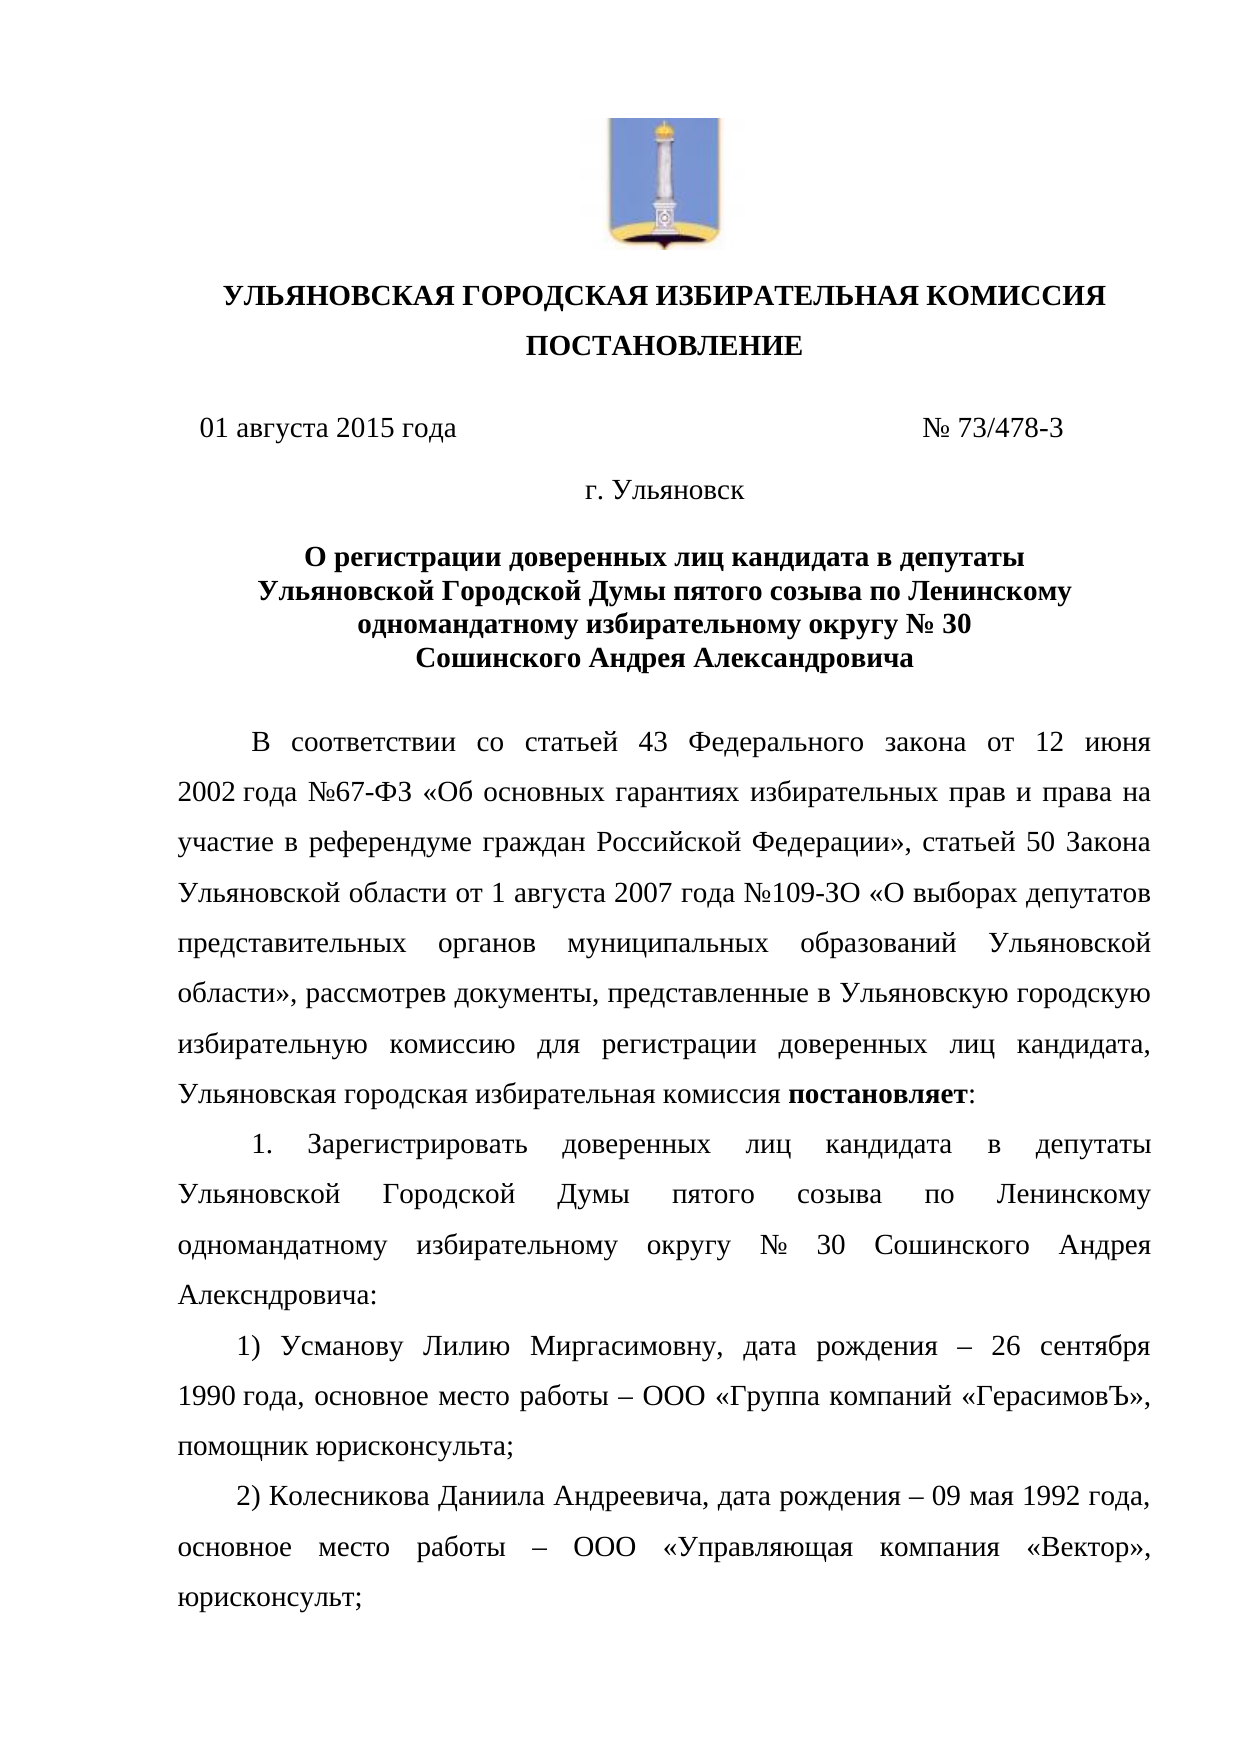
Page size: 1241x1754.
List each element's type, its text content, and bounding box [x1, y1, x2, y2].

text УЛЬЯНОВСКАЯ ГОРОДСКАЯ ИЗБИРАТЕЛЬНАЯ КОМИССИЯ [177, 278, 1152, 312]
text Сошинского Андрея Александровича [177, 640, 1152, 673]
text 1. Зарегистрировать доверенных лиц кандидата в депутаты Ульяновской Городской Думы пятого созыва по Ленинскому одномандатному избирательному округу № 30 Сошинского Андрея Алексндровича: [177, 1126, 1152, 1311]
text 2) Колесникова Даниила Андреевича, дата рождения – 09 мая 1992 года, основное место работы – ООО «Управляющая компания «Вектор», юрисконсульт; [177, 1478, 1152, 1613]
picture [580, 118, 749, 250]
text 01 августа 2015 года № 73/478-3 [177, 410, 1152, 443]
text Ульяновской Городской Думы пятого созыва по Ленинскому одномандатному избирательному округу № 30 [177, 573, 1152, 640]
text г. Ульяновск [177, 472, 1152, 506]
text ПОСТАНОВЛЕНИЕ [177, 328, 1152, 362]
text В соответствии со статьей 43 Федерального закона от 12 июня 2002 года №67-ФЗ «Об основных гарантиях избирательных прав и права на участие в референдуме граждан Российской Федерации», статьей 50 Закона Ульяновской области от 1 августа 2007 года №109-ЗО «О выборах депутатов представительных органов муниципальных образований Ульяновской области», рассмотрев документы, представленные в Ульяновскую городскую избирательную комиссию для регистрации доверенных лиц кандидата, Ульяновская городская избирательная комиссия постановляет: [177, 724, 1152, 1109]
text 1) Усманову Лилию Миргасимовну, дата рождения – 26 сентября 1990 года, основное место работы – ООО «Группа компаний «ГерасимовЪ», помощник юрисконсульта; [177, 1328, 1152, 1462]
text О регистрации доверенных лиц кандидата в депутаты [177, 539, 1152, 573]
